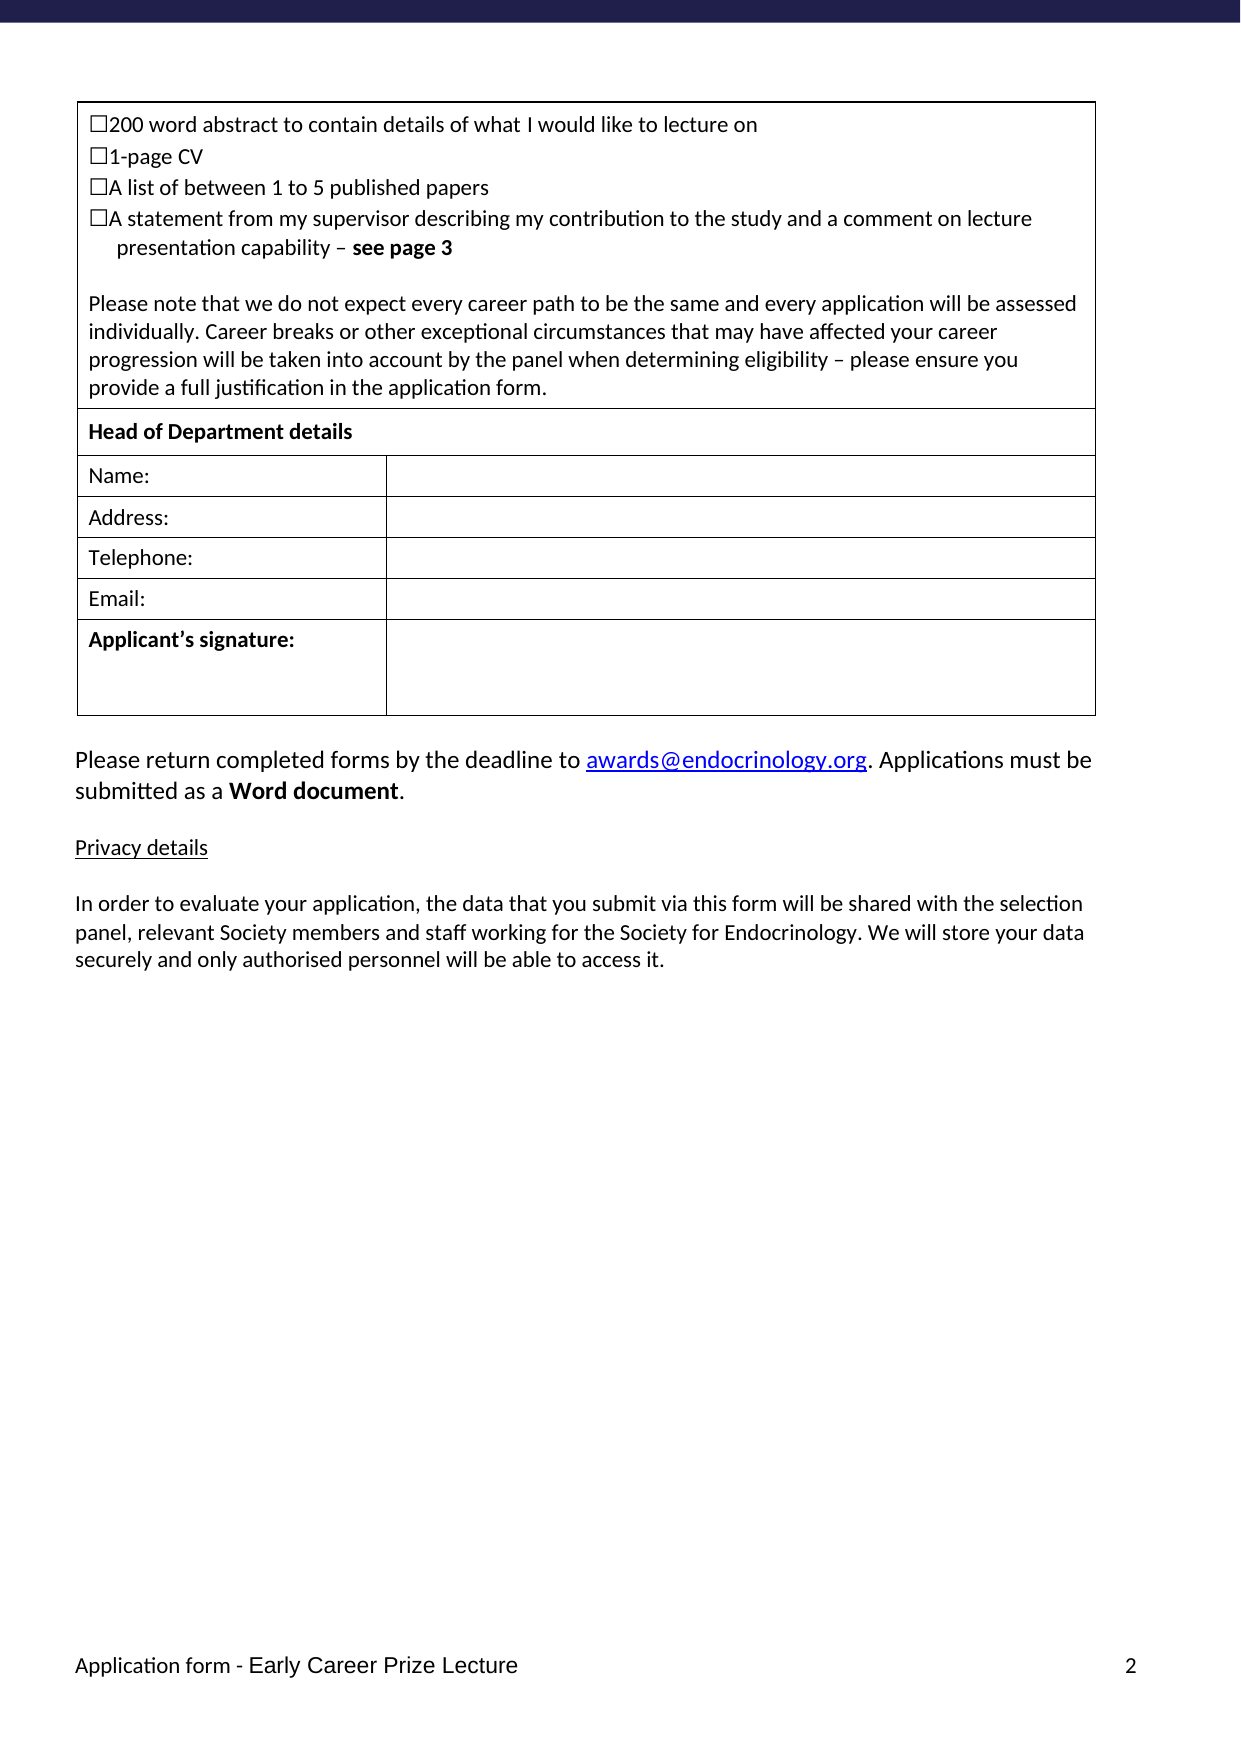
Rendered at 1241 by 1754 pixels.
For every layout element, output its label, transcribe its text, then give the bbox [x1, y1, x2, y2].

table_cell Telephone: [78, 538, 386, 577]
table_cell Head of Department details [78, 409, 1095, 455]
table_cell [387, 579, 1095, 618]
table_cell Address: [78, 497, 386, 537]
table_cell [387, 538, 1095, 577]
text Please return completed forms by the deadline to awards@endocrinology.org. Applications must be submitted as a Word document. [75, 744, 1138, 806]
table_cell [78, 103, 1095, 407]
table_cell Applicant’s signature: [78, 620, 386, 715]
text In order to evaluate your application, the data that you submit via this form will be shared with the selection panel, relevant Society members and staff working for the Society for Endocrinology. We will store your data securely and only authorised personnel will be able to access it. [75, 889, 1138, 974]
text Privacy details [75, 833, 1138, 862]
table_cell [387, 497, 1095, 537]
table_cell [387, 620, 1095, 715]
table_cell Name: [78, 456, 386, 496]
table_cell Email: [78, 579, 386, 618]
table_cell [387, 456, 1095, 496]
